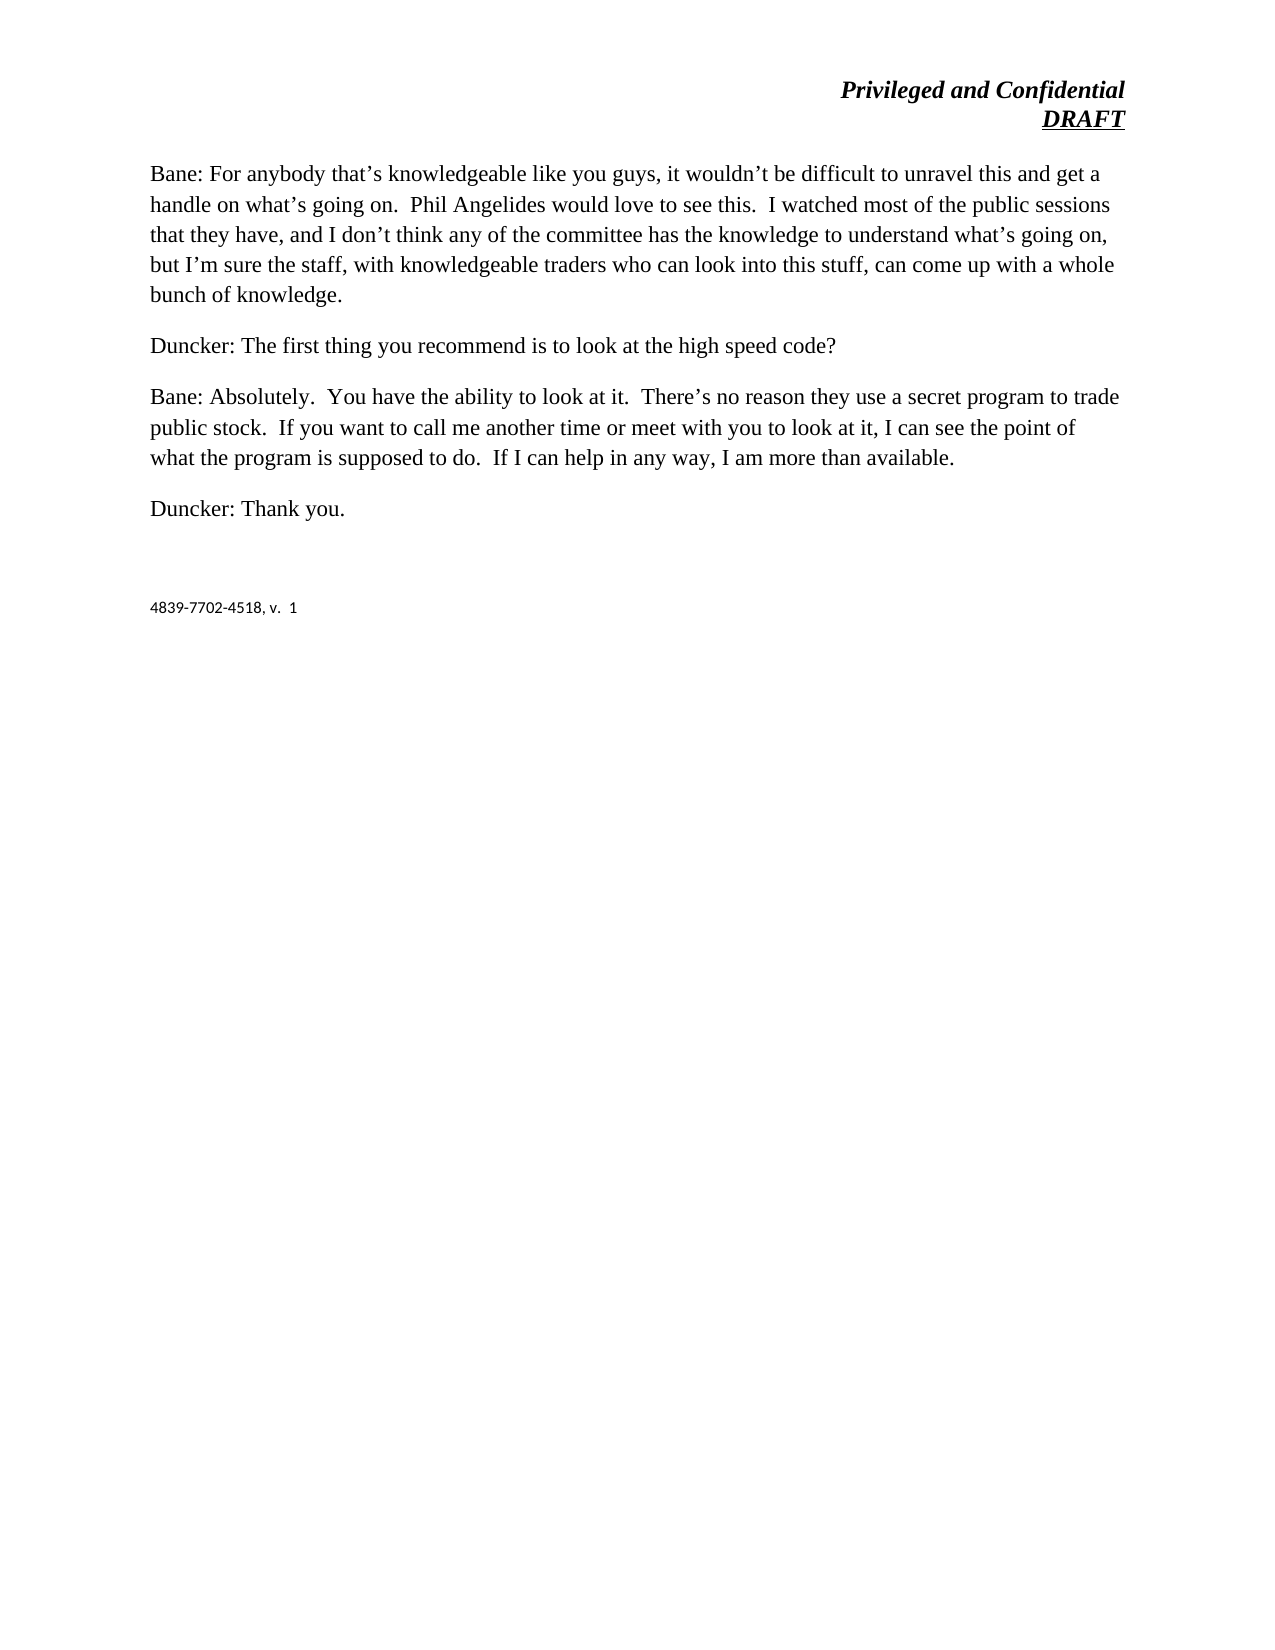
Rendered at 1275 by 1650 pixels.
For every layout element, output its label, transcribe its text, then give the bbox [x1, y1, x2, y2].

text Duncker: The first thing you recommend is to look at the high speed code? [150, 332, 1125, 359]
text Duncker: Thank you. [150, 495, 1125, 521]
text 4839-7702-4518, v. 1 [150, 597, 1125, 617]
text Bane: Absolutely. You have the ability to look at it. There’s no reason they use a secret program to trade public stock. If you want to call me another time or meet with you to look at it, I can see the point of what the program is supposed to do. If I can help in any way, I am more than available. [150, 383, 1125, 470]
text Bane: For anybody that’s knowledgeable like you guys, it wouldn’t be difficult to unravel this and get a handle on what’s going on. Phil Angelides would love to see this. I watched most of the public sessions that they have, and I don’t think any of the committee has the knowledge to understand what’s going on, but I’m sure the staff, with knowledgeable traders who can look into this stuff, can come up with a whole bunch of knowledge. [150, 161, 1125, 308]
